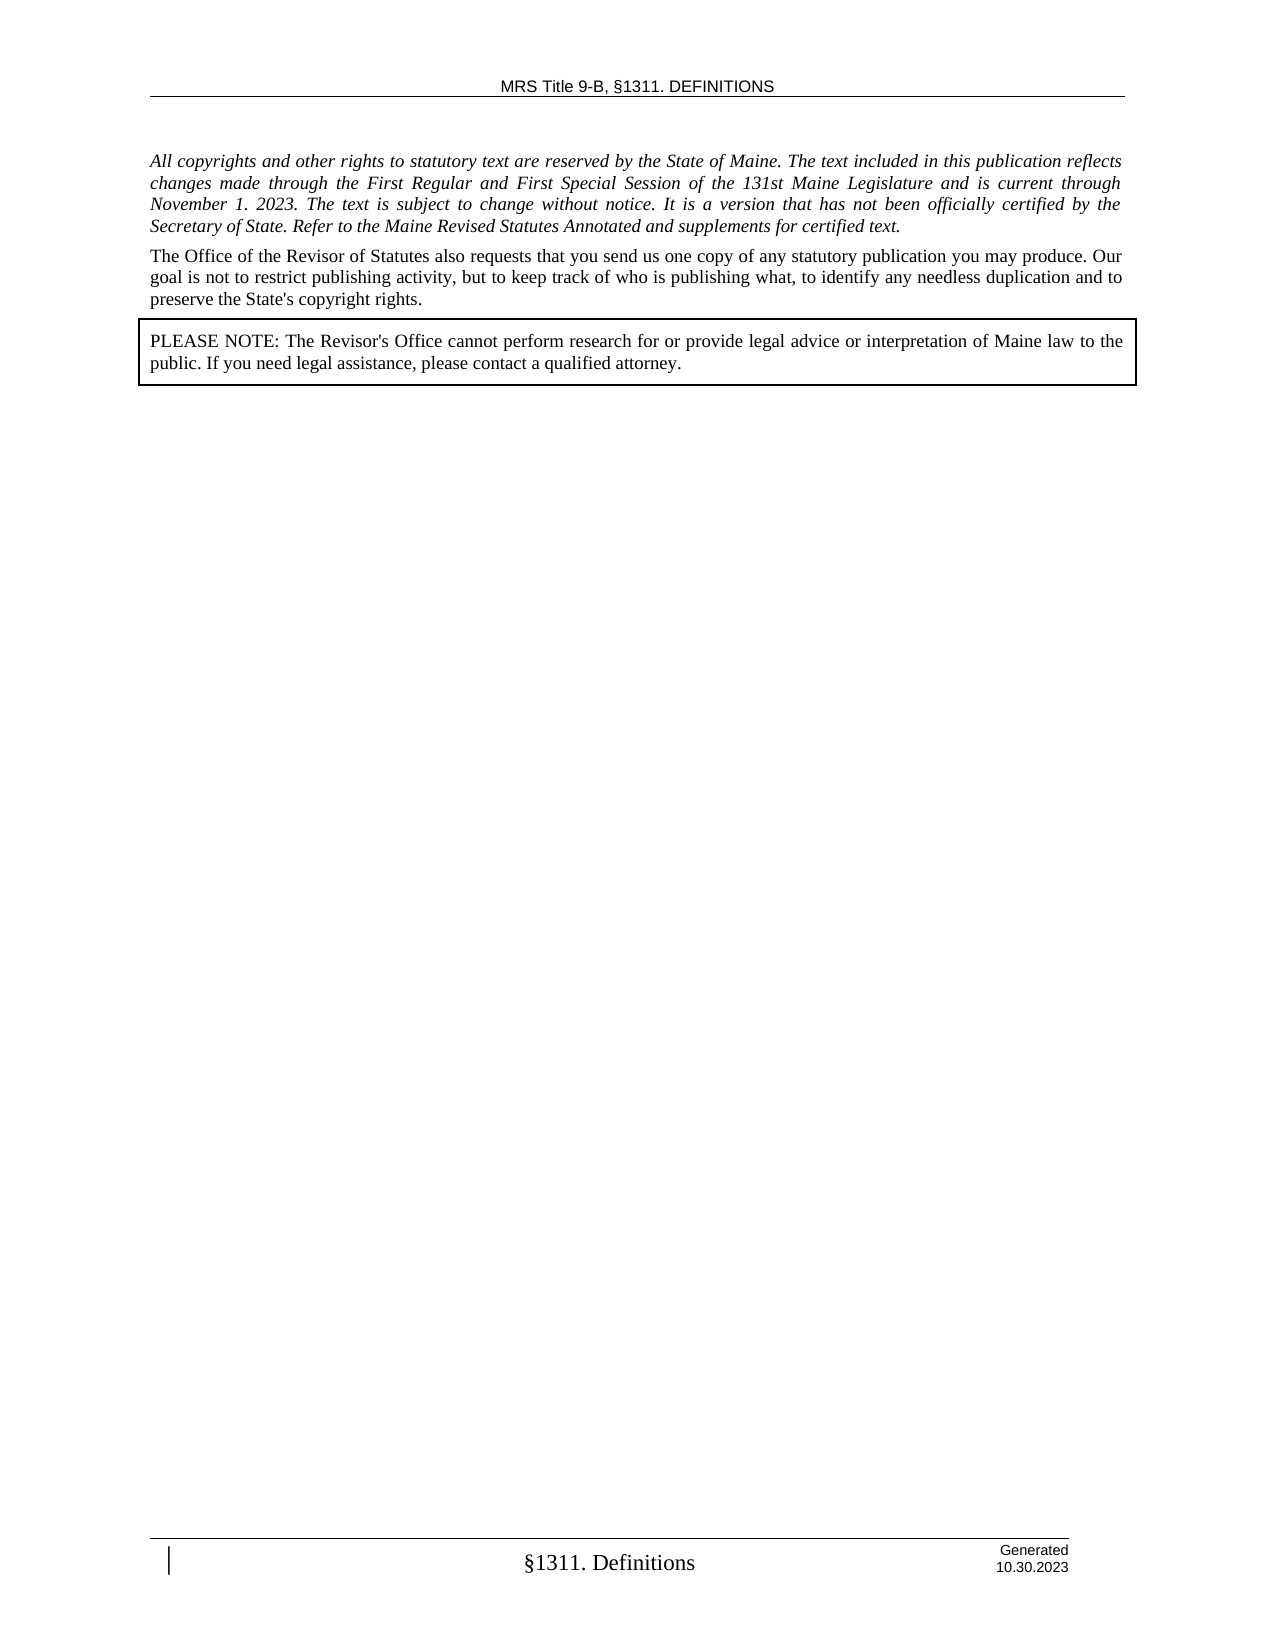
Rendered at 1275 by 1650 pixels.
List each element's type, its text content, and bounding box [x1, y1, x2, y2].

text All copyrights and other rights to statutory text are reserved by the State of Maine. The text included in this publication reflects changes made through the First Regular and First Special Session of the 131st Maine Legislature and is current through November 1. 2023 . The text is subject to change without notice. It is a version that has not been officially certified by the Secretary of State. Refer to the Maine Revised Statutes Annotated and supplements for certified text. [150, 150, 1125, 236]
text PLEASE NOTE: The Revisor's Office cannot perform research for or provide legal advice or interpretation of Maine law to the public. If you need legal assistance, please contact a qualified attorney. [140, 320, 1135, 384]
text The Office of the Revisor of Statutes also requests that you send us one copy of any statutory publication you may produce. Our goal is not to restrict publishing activity, but to keep track of who is publishing what, to identify any needless duplication and to preserve the State's copyright rights. [150, 244, 1125, 309]
